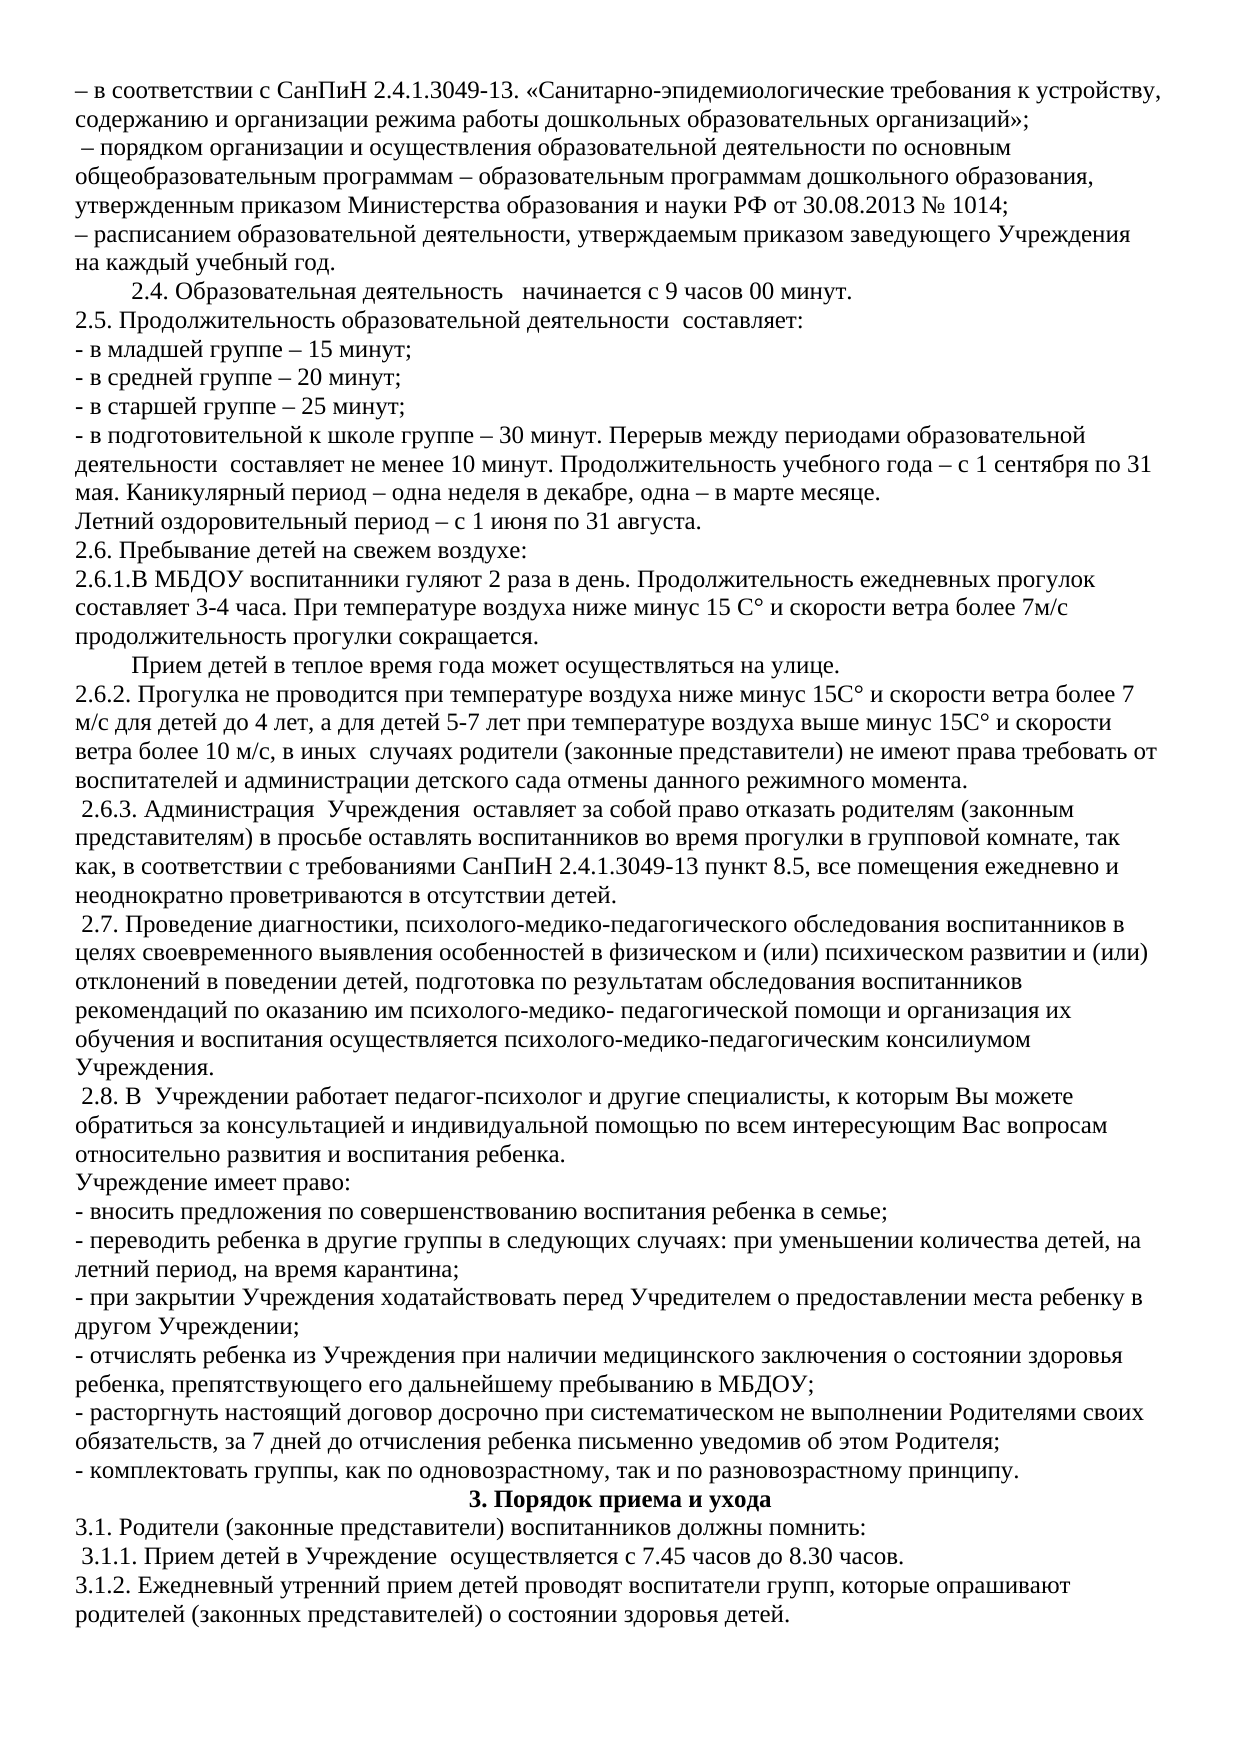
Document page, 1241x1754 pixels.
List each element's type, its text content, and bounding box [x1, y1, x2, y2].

text - в старшей группе – 25 минут; [75, 391, 1165, 420]
text - в подготовительной к школе группе – 30 минут. Перерыв между периодами образовательной деятельности составляет не менее 10 минут. Продолжительность учебного года – с 1 сентября по 31 мая. Каникулярный период – одна неделя в декабре, одна – в марте месяце. [75, 420, 1165, 506]
text - комплектовать группы, как по одновозрастному, так и по разновозрастному принципу. [75, 1455, 1165, 1484]
text 2.7. Проведение диагностики, психолого-медико-педагогического обследования воспитанников в целях своевременного выявления особенностей в физическом и (или) психическом развитии и (или) отклонений в поведении детей, подготовка по результатам обследования воспитанников рекомендаций по оказанию им психолого-медико- педагогической помощи и организация их обучения и воспитания осуществляется психолого-медико-педагогическим консилиумом Учреждения. [75, 909, 1165, 1081]
text 3. Порядок приема и ухода [75, 1484, 1165, 1512]
text 2.6.1.В МБДОУ воспитанники гуляют 2 раза в день. Продолжительность ежедневных прогулок составляет 3-4 часа. При температуре воздуха ниже минус 15 С° и скорости ветра более 7м/с продолжительность прогулки сокращается. [75, 564, 1165, 650]
text Летний оздоровительный период – с 1 июня по 31 августа. [75, 506, 1165, 535]
text 2.6.2. Прогулка не проводится при температуре воздуха ниже минус 15С° и скорости ветра более 7 м/с для детей до 4 лет, а для детей 5-7 лет при температуре воздуха выше минус 15С° и скорости ветра более 10 м/с, в иных случаях родители (законные представители) не имеют права требовать от воспитателей и администрации детского сада отмены данного режимного момента. [75, 679, 1165, 794]
text - в средней группе – 20 минут; [75, 362, 1165, 391]
text 3.1.1. Прием детей в Учреждение осуществляется с 7.45 часов до 8.30 часов. [75, 1541, 1165, 1570]
text – порядком организации и осуществления образовательной деятельности по основным общеобразовательным программам – образовательным программам дошкольного образования, утвержденным приказом Министерства образования и науки РФ от 30.08.2013 № 1014; [75, 132, 1165, 219]
text 2.6. Пребывание детей на свежем воздухе: [75, 535, 1165, 564]
text 3.1.2. Ежедневный утренний прием детей проводят воспитатели групп, которые опрашивают родителей (законных представителей) о состоянии здоровья детей. [75, 1570, 1165, 1627]
text 2.6.3. Администрация Учреждения оставляет за собой право отказать родителям (законным представителям) в просьбе оставлять воспитанников во время прогулки в групповой комнате, так как, в соответствии с требованиями СанПиН 2.4.1.3049-13 пункт 8.5, все помещения ежедневно и неоднократно проветриваются в отсутствии детей. [75, 794, 1165, 909]
text – в соответствии с СанПиН 2.4.1.3049-13. «Санитарно-эпидемиологические требования к устройству, содержанию и организации режима работы дошкольных образовательных организаций»; [75, 75, 1165, 132]
text - отчислять ребенка из Учреждения при наличии медицинского заключения о состоянии здоровья ребенка, препятствующего его дальнейшему пребыванию в МБДОУ; [75, 1340, 1165, 1397]
text 2.5. Продолжительность образовательной деятельности составляет: [75, 305, 1165, 334]
text 2.8. В Учреждении работает педагог-психолог и другие специалисты, к которым Вы можете обратиться за консультацией и индивидуальной помощью по всем интересующим Вас вопросам относительно развития и воспитания ребенка. [75, 1081, 1165, 1167]
text 3.1. Родители (законные представители) воспитанников должны помнить: [75, 1512, 1165, 1541]
text - переводить ребенка в другие группы в следующих случаях: при уменьшении количества детей, на летний период, на время карантина; [75, 1225, 1165, 1282]
text Учреждение имеет право: [75, 1167, 1165, 1196]
text - в младшей группе – 15 минут; [75, 334, 1165, 362]
text – расписанием образовательной деятельности, утверждаемым приказом заведующего Учреждения на каждый учебный год. [75, 219, 1165, 276]
text - расторгнуть настоящий договор досрочно при систематическом не выполнении Родителями своих обязательств, за 7 дней до отчисления ребенка письменно уведомив об этом Родителя; [75, 1397, 1165, 1455]
text 2.4. Образовательная деятельность начинается с 9 часов 00 минут. [75, 276, 1165, 305]
text - вносить предложения по совершенствованию воспитания ребенка в семье; [75, 1196, 1165, 1225]
text Прием детей в теплое время года может осуществляться на улице. [75, 650, 1165, 679]
text - при закрытии Учреждения ходатайствовать перед Учредителем о предоставлении места ребенку в другом Учреждении; [75, 1282, 1165, 1340]
